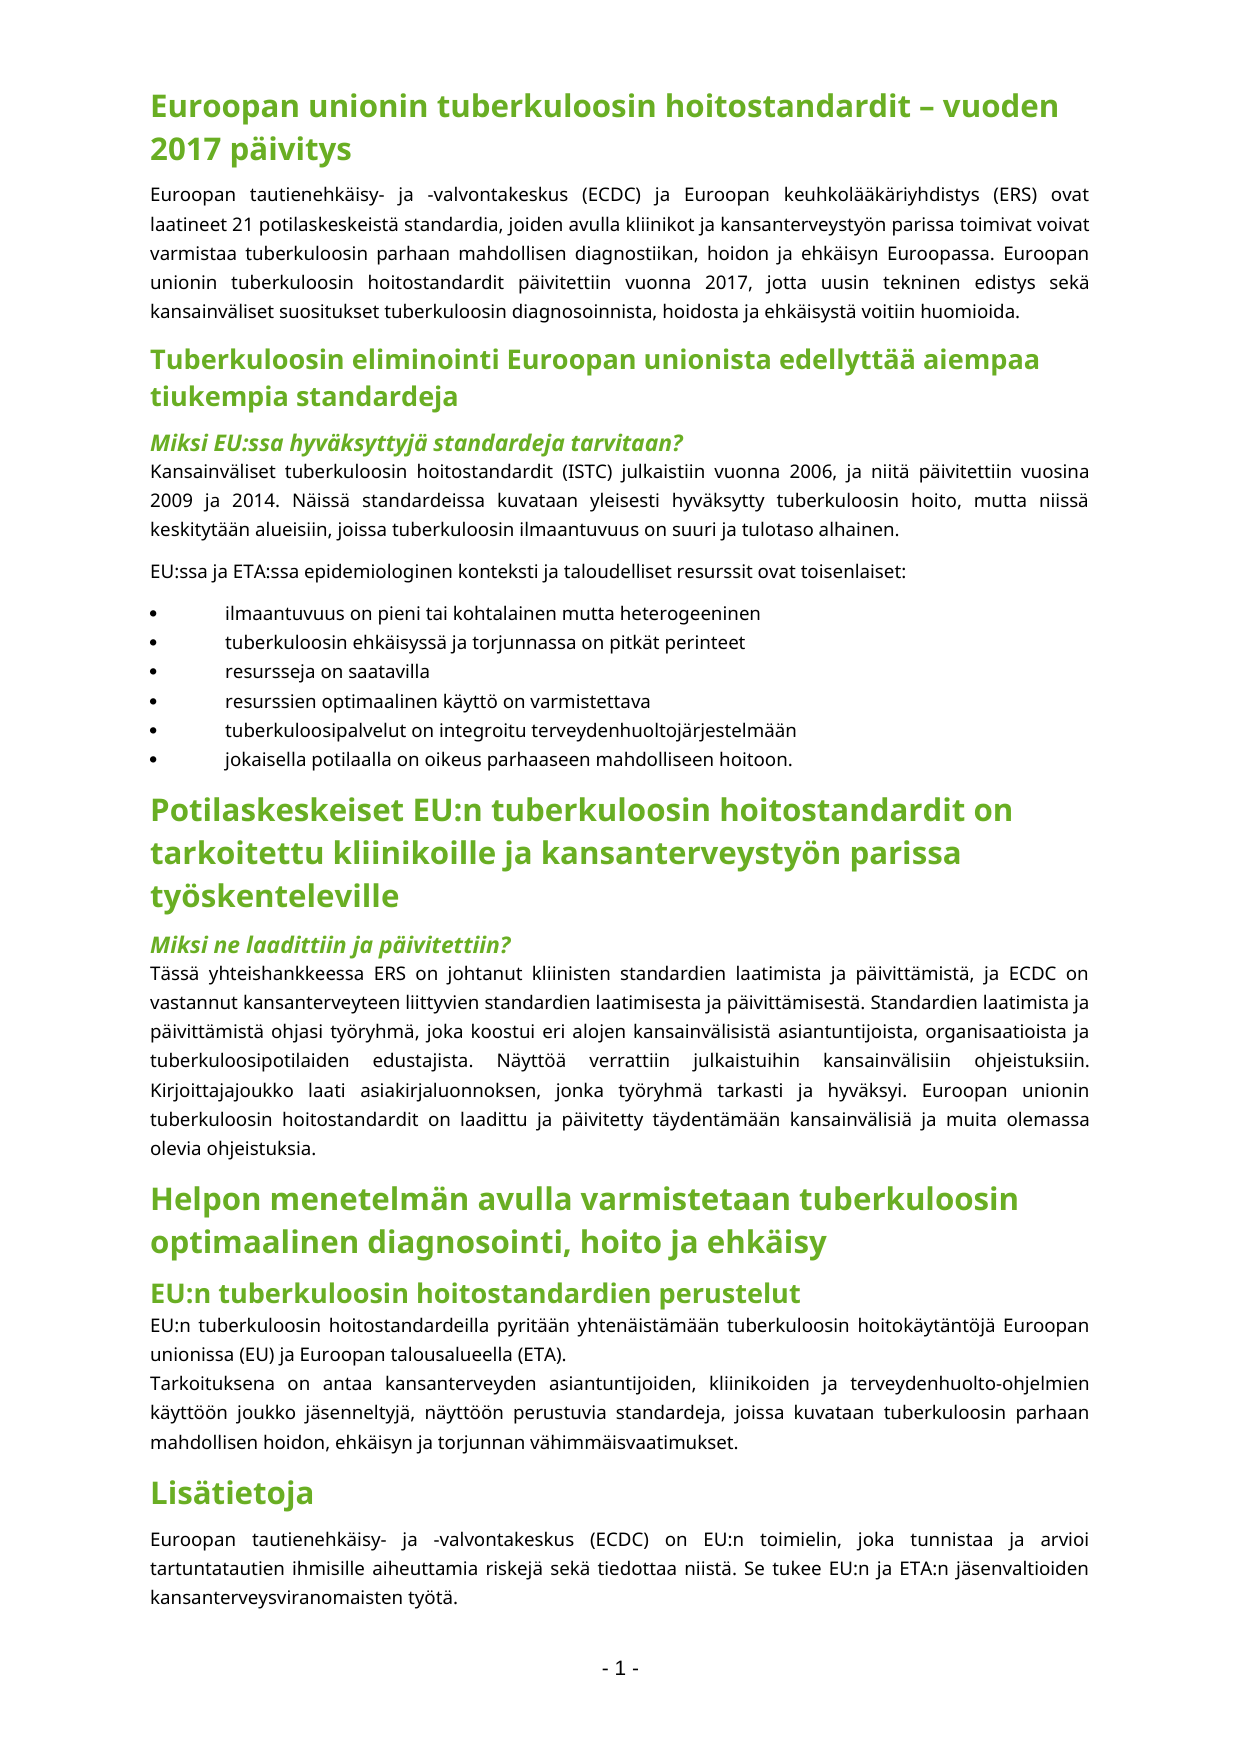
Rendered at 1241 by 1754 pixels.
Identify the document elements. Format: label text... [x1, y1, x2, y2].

list resursseja on saatavilla [150, 659, 1090, 684]
list tuberkuloosipalvelut on integroitu terveydenhuoltojärjestelmään [150, 717, 1090, 743]
title Miksi ne laadittiin ja päivitettiin? [150, 929, 1090, 960]
text Tässä yhteishankkeessa ERS on johtanut kliinisten standardien laatimista ja päivittämistä, ja ECDC on vastannut kansanterveyteen liittyvien standardien laatimisesta ja päivittämisestä. Standardien laatimista ja päivittämistä ohjasi työryhmä, joka koostui eri alojen kansainvälisistä asiantuntijoista, organisaatioista ja tuberkuloosipotilaiden edustajista. Näyttöä verrattiin julkaistuihin kansainvälisiin ohjeistuksiin. Kirjoittajajoukko laati asiakirjaluonnoksen, jonka työryhmä tarkasti ja hyväksyi. Euroopan unionin tuberkuloosin hoitostandardit on laadittu ja päivitetty täydentämään kansainvälisiä ja muita olemassa olevia ohjeistuksia. [150, 960, 1090, 1161]
title Euroopan unionin tuberkuloosin hoitostandardit – vuoden 2017 päivitys [150, 84, 1090, 169]
text EU:n tuberkuloosin hoitostandardeilla pyritään yhtenäistämään tuberkuloosin hoitokäytäntöjä Euroopan unionissa (EU) ja Euroopan talousalueella (ETA). [150, 1312, 1090, 1367]
title Tuberkuloosin eliminointi Euroopan unionista edellyttää aiempaa tiukempia standardeja [150, 341, 1090, 414]
list tuberkuloosin ehkäisyssä ja torjunnassa on pitkät perinteet [150, 629, 1090, 655]
title Helpon menetelmän avulla varmistetaan tuberkuloosin optimaalinen diagnosointi, hoito ja ehkäisy [150, 1177, 1090, 1262]
title Lisätietoja [150, 1471, 1090, 1513]
title EU:n tuberkuloosin hoitostandardien perustelut [150, 1275, 1090, 1312]
title Miksi EU:ssa hyväksyttyjä standardeja tarvitaan? [150, 427, 1090, 458]
text EU:ssa ja ETA:ssa epidemiologinen konteksti ja taloudelliset resurssit ovat toisenlaiset: [150, 558, 1090, 584]
text Kansainväliset tuberkuloosin hoitostandardit (ISTC) julkaistiin vuonna 2006, ja niitä päivitettiin vuosina 2009 ja 2014. Näissä standardeissa kuvataan yleisesti hyväksytty tuberkuloosin hoito, mutta niissä keskitytään alueisiin, joissa tuberkuloosin ilmaantuvuus on suuri ja tulotaso alhainen. [150, 458, 1090, 542]
title Potilaskeskeiset EU:n tuberkuloosin hoitostandardit on tarkoitettu kliinikoille ja kansanterveystyön parissa työskenteleville [150, 788, 1090, 916]
list resurssien optimaalinen käyttö on varmistettava [150, 688, 1090, 713]
list ilmaantuvuus on pieni tai kohtalainen mutta heterogeeninen [150, 600, 1090, 626]
list jokaisella potilaalla on oikeus parhaaseen mahdolliseen hoitoon. [150, 747, 1090, 772]
text Euroopan tautienehkäisy- ja -valvontakeskus (ECDC) ja Euroopan keuhkolääkäriyhdistys (ERS) ovat laatineet 21 potilaskeskeistä standardia, joiden avulla kliinikot ja kansanterveystyön parissa toimivat voivat varmistaa tuberkuloosin parhaan mahdollisen diagnostiikan, hoidon ja ehkäisyn Euroopassa. Euroopan unionin tuberkuloosin hoitostandardit päivitettiin vuonna 2017, jotta uusin tekninen edistys sekä kansainväliset suositukset tuberkuloosin diagnosoinnista, hoidosta ja ehkäisystä voitiin huomioida. [150, 182, 1090, 324]
text Euroopan tautienehkäisy- ja -valvontakeskus (ECDC) on EU:n toimielin, joka tunnistaa ja arvioi tartuntatautien ihmisille aiheuttamia riskejä sekä tiedottaa niistä. Se tukee EU:n ja ETA:n jäsenvaltioiden kansanterveysviranomaisten työtä. [150, 1526, 1090, 1610]
text Tarkoituksena on antaa kansanterveyden asiantuntijoiden, kliinikoiden ja terveydenhuolto-ohjelmien käyttöön joukko jäsenneltyjä, näyttöön perustuvia standardeja, joissa kuvataan tuberkuloosin parhaan mahdollisen hoidon, ehkäisyn ja torjunnan vähimmäisvaatimukset. [150, 1370, 1090, 1454]
